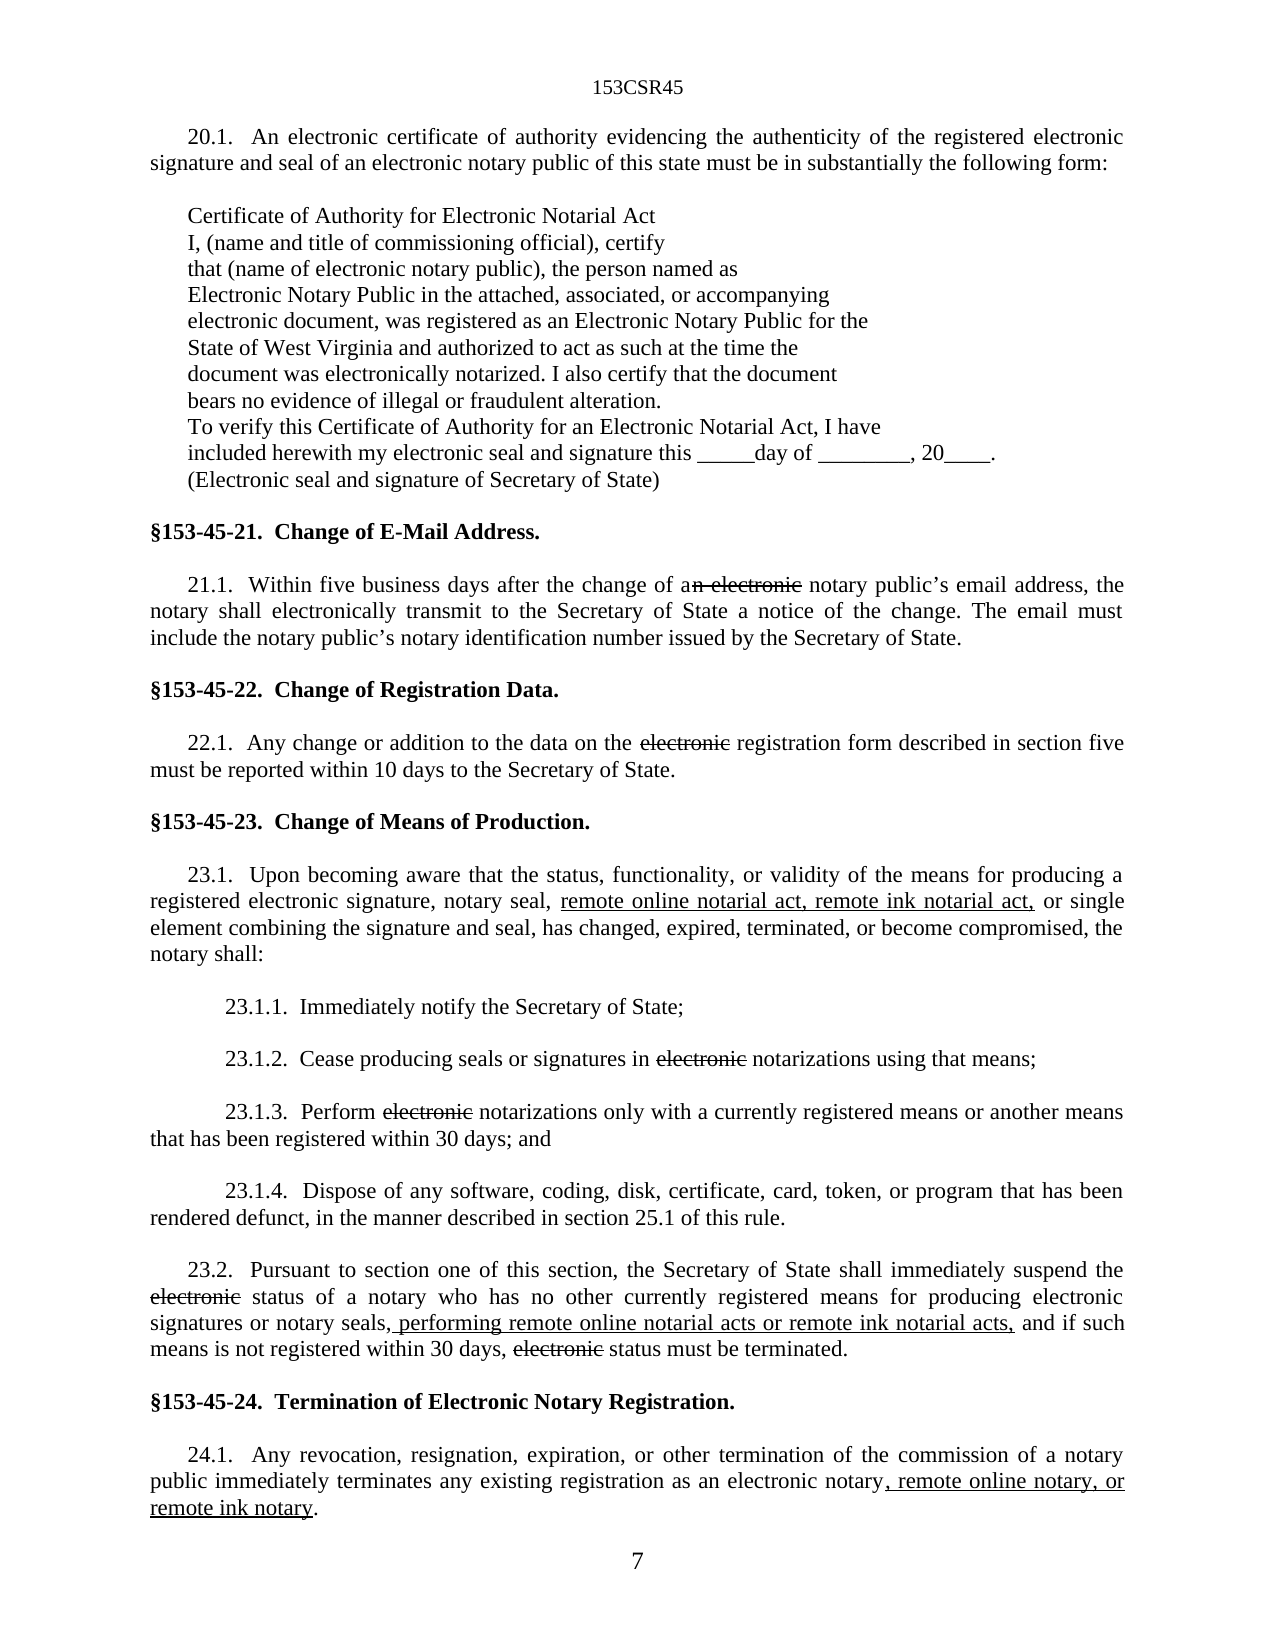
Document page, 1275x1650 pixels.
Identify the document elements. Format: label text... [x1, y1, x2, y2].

text 23.1.4. Dispose of any software, coding, disk, certificate, card, token, or program that has been rendered defunct, in the manner described in section 25.1 of this rule. [150, 1177, 1125, 1230]
text 23.2. Pursuant to section one of this section, the Secretary of State shall immediately suspend the electronic status of a notary who has no other currently registered means for producing electronic signatures or notary seals, performing remote online notarial acts or remote ink notarial acts, and if such means is not registered within 30 days, electronic status must be terminated. [150, 1256, 1125, 1362]
text document was electronically notarized. I also certify that the document [150, 360, 1125, 387]
text §153-45-24. Termination of Electronic Notary Registration. [150, 1388, 1125, 1414]
text I, (name and title of commissioning official), certify [150, 228, 1125, 255]
text 20.1. An electronic certificate of authority evidencing the authenticity of the registered electronic signature and seal of an electronic notary public of this state must be in substantially the following form: [150, 123, 1125, 176]
text 23.1.2. Cease producing seals or signatures in electronic notarizations using that means; [150, 1046, 1125, 1072]
text included herewith my electronic seal and signature this _____day of ________, 20____. [150, 439, 1125, 466]
text that (name of electronic notary public), the person named as [150, 255, 1125, 281]
text 21.1. Within five business days after the change of an electronic notary public’s email address, the notary shall electronically transmit to the Secretary of State a notice of the change. The email must include the notary public’s notary identification number issued by the Secretary of State. [150, 571, 1125, 650]
text 24.1. Any revocation, resignation, expiration, or other termination of the commission of a notary public immediately terminates any existing registration as an electronic notary, remote online notary, or remote ink notary. [150, 1441, 1125, 1520]
text Electronic Notary Public in the attached, associated, or accompanying [150, 281, 1125, 308]
text §153-45-22. Change of Registration Data. [150, 677, 1125, 703]
text §153-45-23. Change of Means of Production. [150, 808, 1125, 835]
text 23.1.3. Perform electronic notarizations only with a currently registered means or another means that has been registered within 30 days; and [150, 1098, 1125, 1151]
text To verify this Certificate of Authority for an Electronic Notarial Act, I have [150, 413, 1125, 439]
text electronic document, was registered as an Electronic Notary Public for the [150, 308, 1125, 334]
text Certificate of Authority for Electronic Notarial Act [150, 202, 1125, 228]
text §153-45-21. Change of E-Mail Address. [150, 518, 1125, 545]
text 23.1. Upon becoming aware that the status, functionality, or validity of the means for producing a registered electronic signature, notary seal, remote online notarial act, remote ink notarial act, or single element combining the signature and seal, has changed, expired, terminated, or become compromised, the notary shall: [150, 861, 1125, 966]
text 22.1. Any change or addition to the data on the electronic registration form described in section five must be reported within 10 days to the Secretary of State. [150, 729, 1125, 782]
text (Electronic seal and signature of Secretary of State) [150, 466, 1125, 492]
text State of West Virginia and authorized to act as such at the time the [150, 334, 1125, 360]
text 23.1.1. Immediately notify the Secretary of State; [150, 993, 1125, 1019]
text bears no evidence of illegal or fraudulent alteration. [150, 387, 1125, 413]
